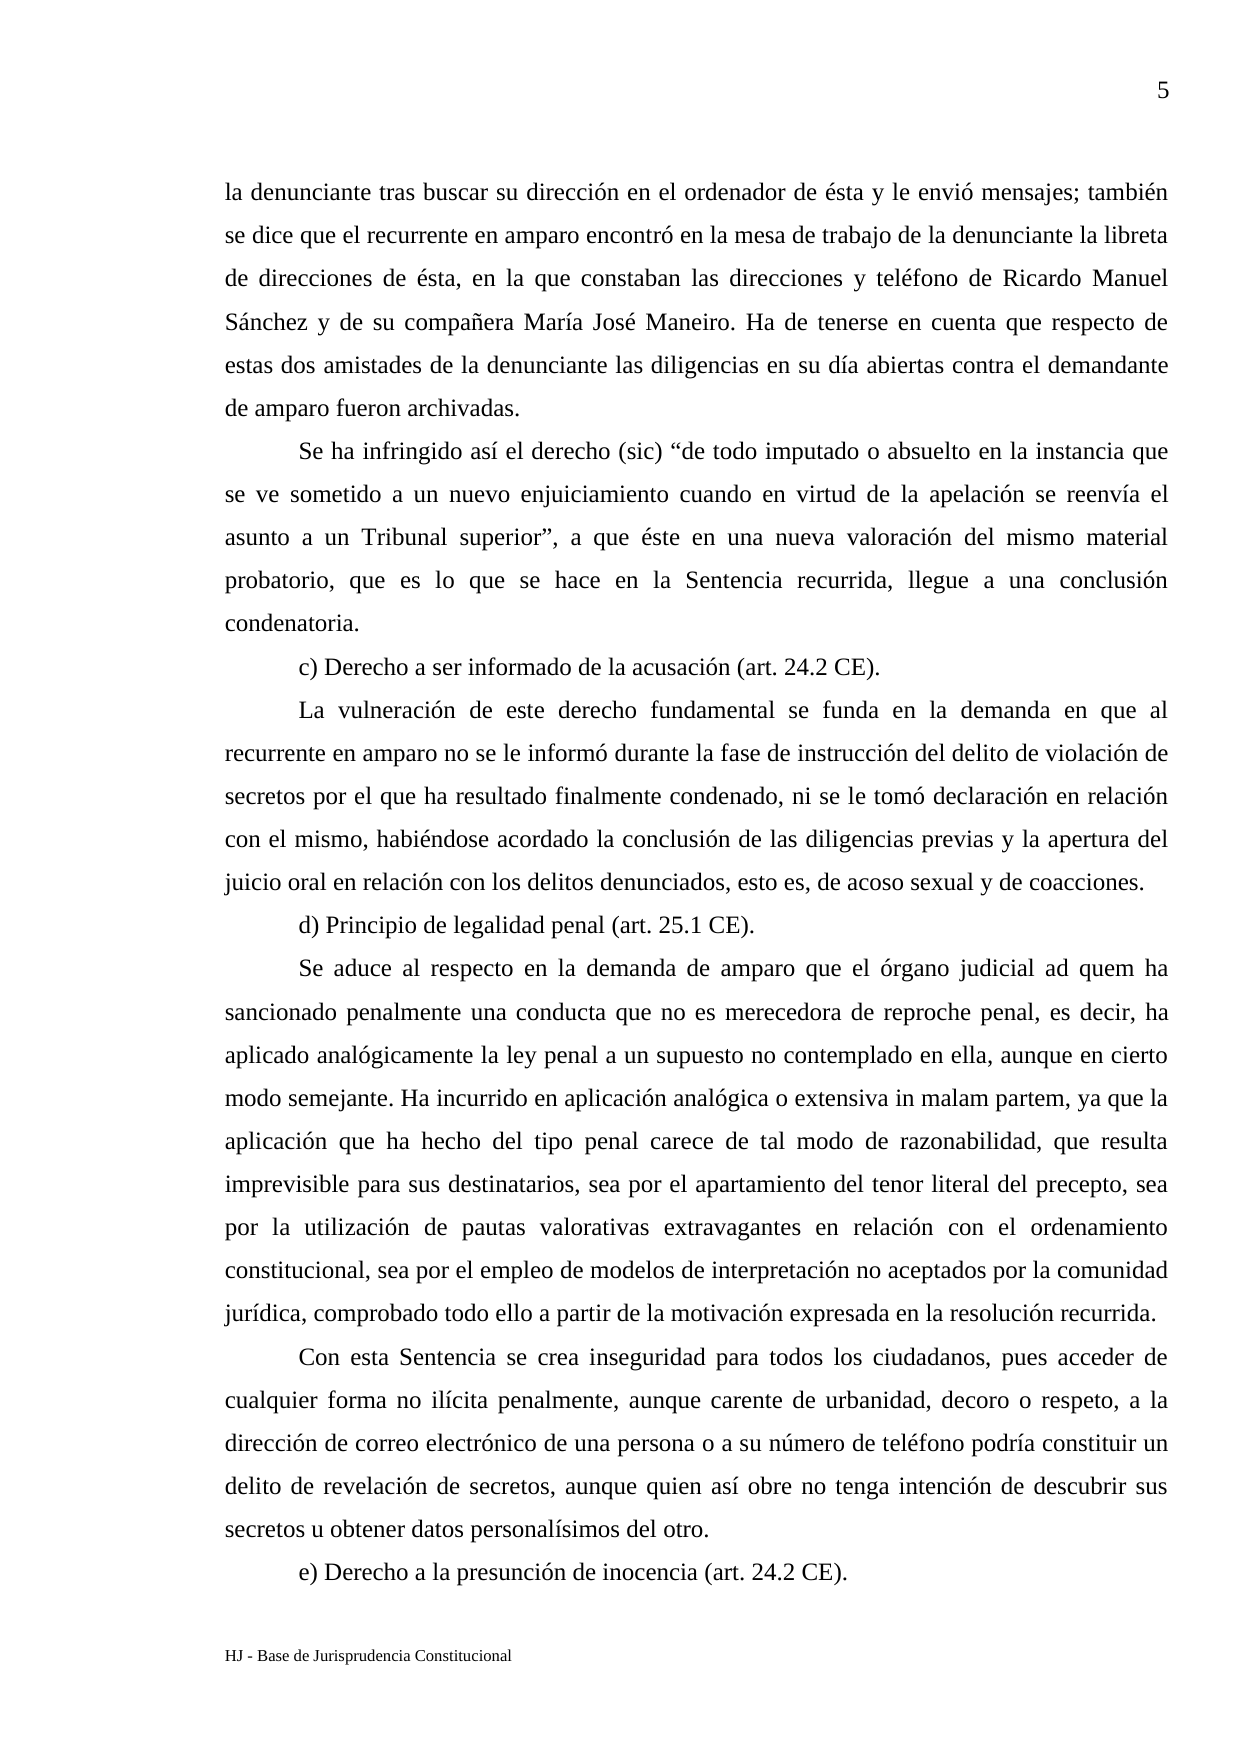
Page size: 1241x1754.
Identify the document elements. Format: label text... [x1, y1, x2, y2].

text Con esta Sentencia se crea inseguridad para todos los ciudadanos, pues acceder de cualquier forma no ilícita penalmente, aunque carente de urbanidad, decoro o respeto, a la dirección de correo electrónico de una persona o a su número de teléfono podría constituir un delito de revelación de secretos, aunque quien así obre no tenga intención de descubrir sus secretos u obtener datos personalísimos del otro. [224, 1342, 1169, 1543]
text c) Derecho a ser informado de la acusación (art. 24.2 CE). [224, 652, 1169, 680]
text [224, 177, 1169, 422]
text d) Principio de legalidad penal (art. 25.1 CE). [224, 910, 1169, 939]
text La vulneración de este derecho fundamental se funda en la demanda en que al recurrente en amparo no se le informó durante la fase de instrucción del delito de violación de secretos por el que ha resultado finalmente condenado, ni se le tomó declaración en relación con el mismo, habiéndose acordado la conclusión de las diligencias previas y la apertura del juicio oral en relación con los delitos denunciados, esto es, de acoso sexual y de coacciones. [224, 695, 1169, 896]
text Se ha infringido así el derecho (sic) “de todo imputado o absuelto en la instancia que se ve sometido a un nuevo enjuiciamiento cuando en virtud de la apelación se reenvía el asunto a un Tribunal superior”, a que éste en una nueva valoración del mismo material probatorio, que es lo que se hace en la Sentencia recurrida, llegue a una conclusión condenatoria. [224, 436, 1169, 637]
text Se aduce al respecto en la demanda de amparo que el órgano judicial ad quem ha sancionado penalmente una conducta que no es merecedora de reproche penal, es decir, ha aplicado analógicamente la ley penal a un supuesto no contemplado en ella, aunque en cierto modo semejante. Ha incurrido en aplicación analógica o extensiva in malam partem, ya que la aplicación que ha hecho del tipo penal carece de tal modo de razonabilidad, que resulta imprevisible para sus destinatarios, sea por el apartamiento del tenor literal del precepto, sea por la utilización de pautas valorativas extravagantes en relación con el ordenamiento constitucional, sea por el empleo de modelos de interpretación no aceptados por la comunidad jurídica, comprobado todo ello a partir de la motivación expresada en la resolución recurrida. [224, 953, 1169, 1327]
text e) Derecho a la presunción de inocencia (art. 24.2 CE). [224, 1557, 1169, 1586]
